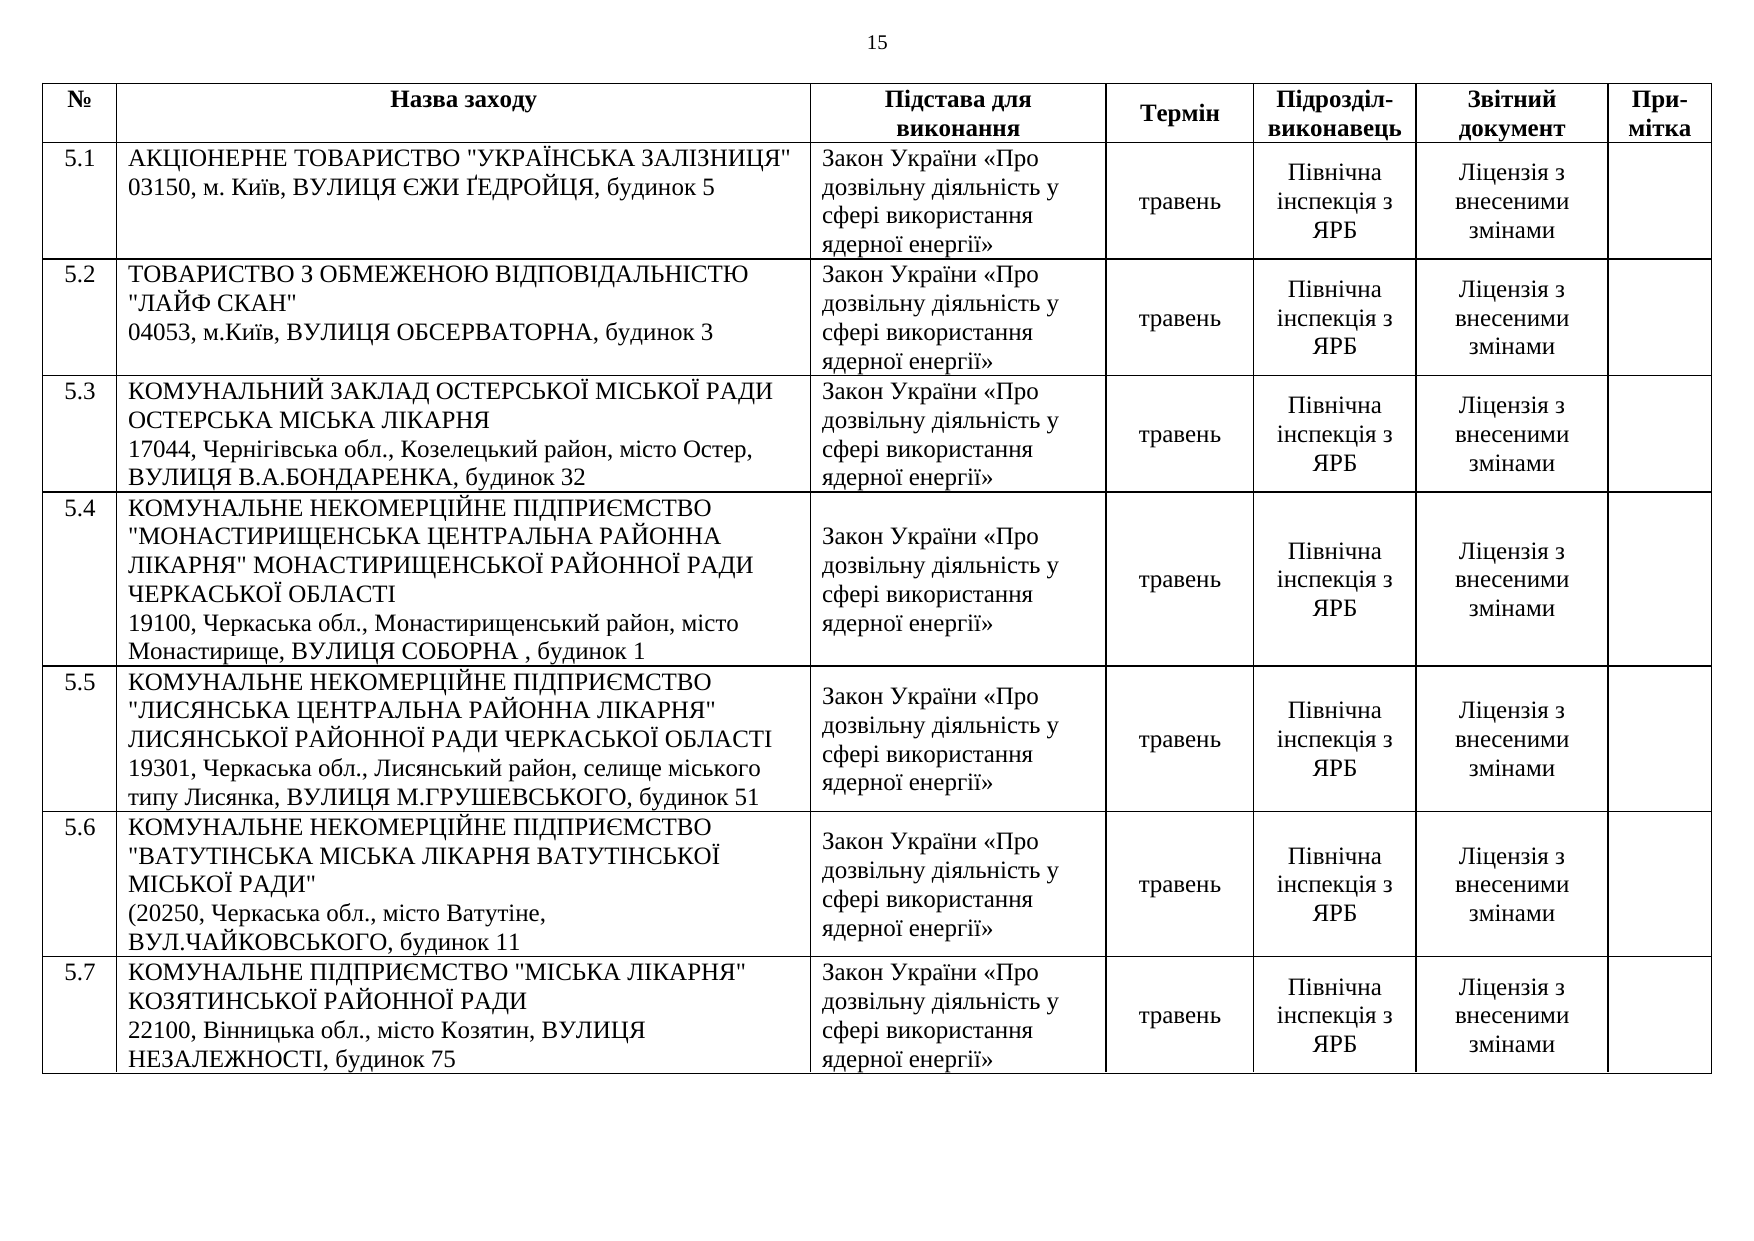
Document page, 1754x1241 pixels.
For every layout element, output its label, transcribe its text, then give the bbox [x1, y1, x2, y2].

table_cell Північна інспекція з ЯРБ [1254, 493, 1415, 665]
table_cell [1609, 667, 1711, 811]
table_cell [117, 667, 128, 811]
table_cell Ліцензія з внесеними змінами [1417, 493, 1607, 665]
table_cell ТОВАРИСТВО З ОБМЕЖЕНОЮ ВІДПОВІДАЛЬНІСТЮ "ЛАЙФ СКАН" 04053, м.Київ, ВУЛИЦЯ ОБСЕРВАТОРНА, будинок 3 [117, 260, 810, 374]
table_cell травень [1107, 493, 1253, 665]
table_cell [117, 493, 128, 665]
table_cell КОМУНАЛЬНЕ НЕКОМЕРЦІЙНЕ ПІДПРИЄМСТВО "МОНАСТИРИЩЕНСЬКА ЦЕНТРАЛЬНА РАЙОННА ЛІКАРНЯ" МОНАСТИРИЩЕНСЬКОЇ РАЙОННОЇ РАДИ ЧЕРКАСЬКОЇ ОБЛАСТІ 19100, Черкаська обл., Монастирищенський район, місто Монастирище, ВУЛИЦЯ СОБОРНА , будинок 1 [396, 493, 810, 665]
table_cell 5.5 [43, 667, 116, 811]
table_header При-мітка [1609, 84, 1711, 141]
table_cell Закон України «Про дозвільну діяльність у сфері використання ядерної енергії» [811, 667, 1105, 811]
table_cell 5.6 [43, 812, 116, 956]
table_cell Ліцензія з внесеними змінами [1417, 957, 1607, 1072]
table_cell 5.4 [43, 493, 116, 665]
table_cell травень [1107, 143, 1253, 258]
table_cell Ліцензія з внесеними змінами [1417, 376, 1607, 491]
table_header Підрозділ-виконавець [1254, 84, 1415, 141]
table_cell КОМУНАЛЬНЕ НЕКОМЕРЦІЙНЕ ПІДПРИЄМСТВО "ЛИСЯНСЬКА ЦЕНТРАЛЬНА РАЙОННА ЛІКАРНЯ" ЛИСЯНСЬКОЇ РАЙОННОЇ РАДИ ЧЕРКАСЬКОЇ ОБЛАСТІ 19301, Черкаська обл., Лисянський район, селище міського типу Лисянка, ВУЛИЦЯ М.ГРУШЕВСЬКОГО, будинок 51 [712, 667, 810, 811]
table_cell травень [1107, 376, 1253, 491]
table_cell [1609, 493, 1711, 665]
table_header № [43, 84, 116, 141]
table_cell Ліцензія з внесеними змінами [1417, 143, 1607, 258]
table_cell Закон України «Про дозвільну діяльність у сфері використання ядерної енергії» [811, 376, 1105, 491]
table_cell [811, 957, 1105, 1072]
table_cell Ліцензія з внесеними змінами [1417, 667, 1607, 811]
table_cell 5.7 [43, 957, 116, 1072]
table_cell травень [1107, 667, 1253, 811]
table_cell Північна інспекція з ЯРБ [1254, 957, 1415, 1072]
table_header Термін [1107, 84, 1253, 141]
table_cell Північна інспекція з ЯРБ [1254, 143, 1415, 258]
table_cell 5.2 [43, 260, 116, 374]
table_cell Північна інспекція з ЯРБ [1254, 812, 1415, 956]
table_cell травень [1107, 957, 1253, 1072]
table_cell травень [1107, 812, 1253, 956]
table_cell [1609, 143, 1711, 258]
table_cell 5.3 [43, 376, 116, 491]
table_cell [1609, 376, 1711, 491]
table_cell [1609, 957, 1711, 1072]
table_cell травень [1107, 260, 1253, 374]
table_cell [811, 143, 1105, 258]
table_header Підстава для виконання [811, 84, 1105, 141]
table_cell 5.1 [43, 143, 116, 258]
table_header Звітний документ [1417, 84, 1607, 141]
table_cell Закон України «Про дозвільну діяльність у сфері використання ядерної енергії» [811, 812, 1105, 956]
table_cell Ліцензія з внесеними змінами [1417, 812, 1607, 956]
table_cell Північна інспекція з ЯРБ [1254, 260, 1415, 374]
table_header Назва заходу [117, 84, 810, 141]
table_cell Північна інспекція з ЯРБ [1254, 667, 1415, 811]
table_cell [1609, 812, 1711, 956]
table_cell КОМУНАЛЬНЕ ПІДПРИЄМСТВО "МІСЬКА ЛІКАРНЯ" КОЗЯТИНСЬКОЇ РАЙОННОЇ РАДИ 22100, Вінницька обл., місто Козятин, ВУЛИЦЯ НЕЗАЛЕЖНОСТІ, будинок 75 [117, 957, 810, 1072]
table_cell [1609, 260, 1711, 374]
table_cell Ліцензія з внесеними змінами [1417, 260, 1607, 374]
table_cell Закон України «Про дозвільну діяльність у сфері використання ядерної енергії» [811, 493, 1105, 665]
table_cell КОМУНАЛЬНИЙ ЗАКЛАД ОСТЕРСЬКОЇ МІСЬКОЇ РАДИ ОСТЕРСЬКА МІСЬКА ЛІКАРНЯ 17044, Чернігівська обл., Козелецький район, місто Остер, ВУЛИЦЯ В.А.БОНДАРЕНКА, будинок 32 [117, 376, 810, 491]
table_cell Північна інспекція з ЯРБ [1254, 376, 1415, 491]
table_cell КОМУНАЛЬНЕ НЕКОМЕРЦІЙНЕ ПІДПРИЄМСТВО "ВАТУТІНСЬКА МІСЬКА ЛІКАРНЯ ВАТУТІНСЬКОЇ МІСЬКОЇ РАДИ" (20250, Черкаська обл., місто Ватутіне, ВУЛ.ЧАЙКОВСЬКОГО, будинок 11 [117, 812, 810, 956]
table_cell Закон України «Про дозвільну діяльність у сфері використання ядерної енергії» [811, 260, 1105, 374]
table_cell АКЦІОНЕРНЕ ТОВАРИСТВО "УКРАЇНСЬКА ЗАЛІЗНИЦЯ" 03150, м. Київ, ВУЛИЦЯ ЄЖИ ҐЕДРОЙЦЯ, будинок 5 [117, 143, 810, 258]
